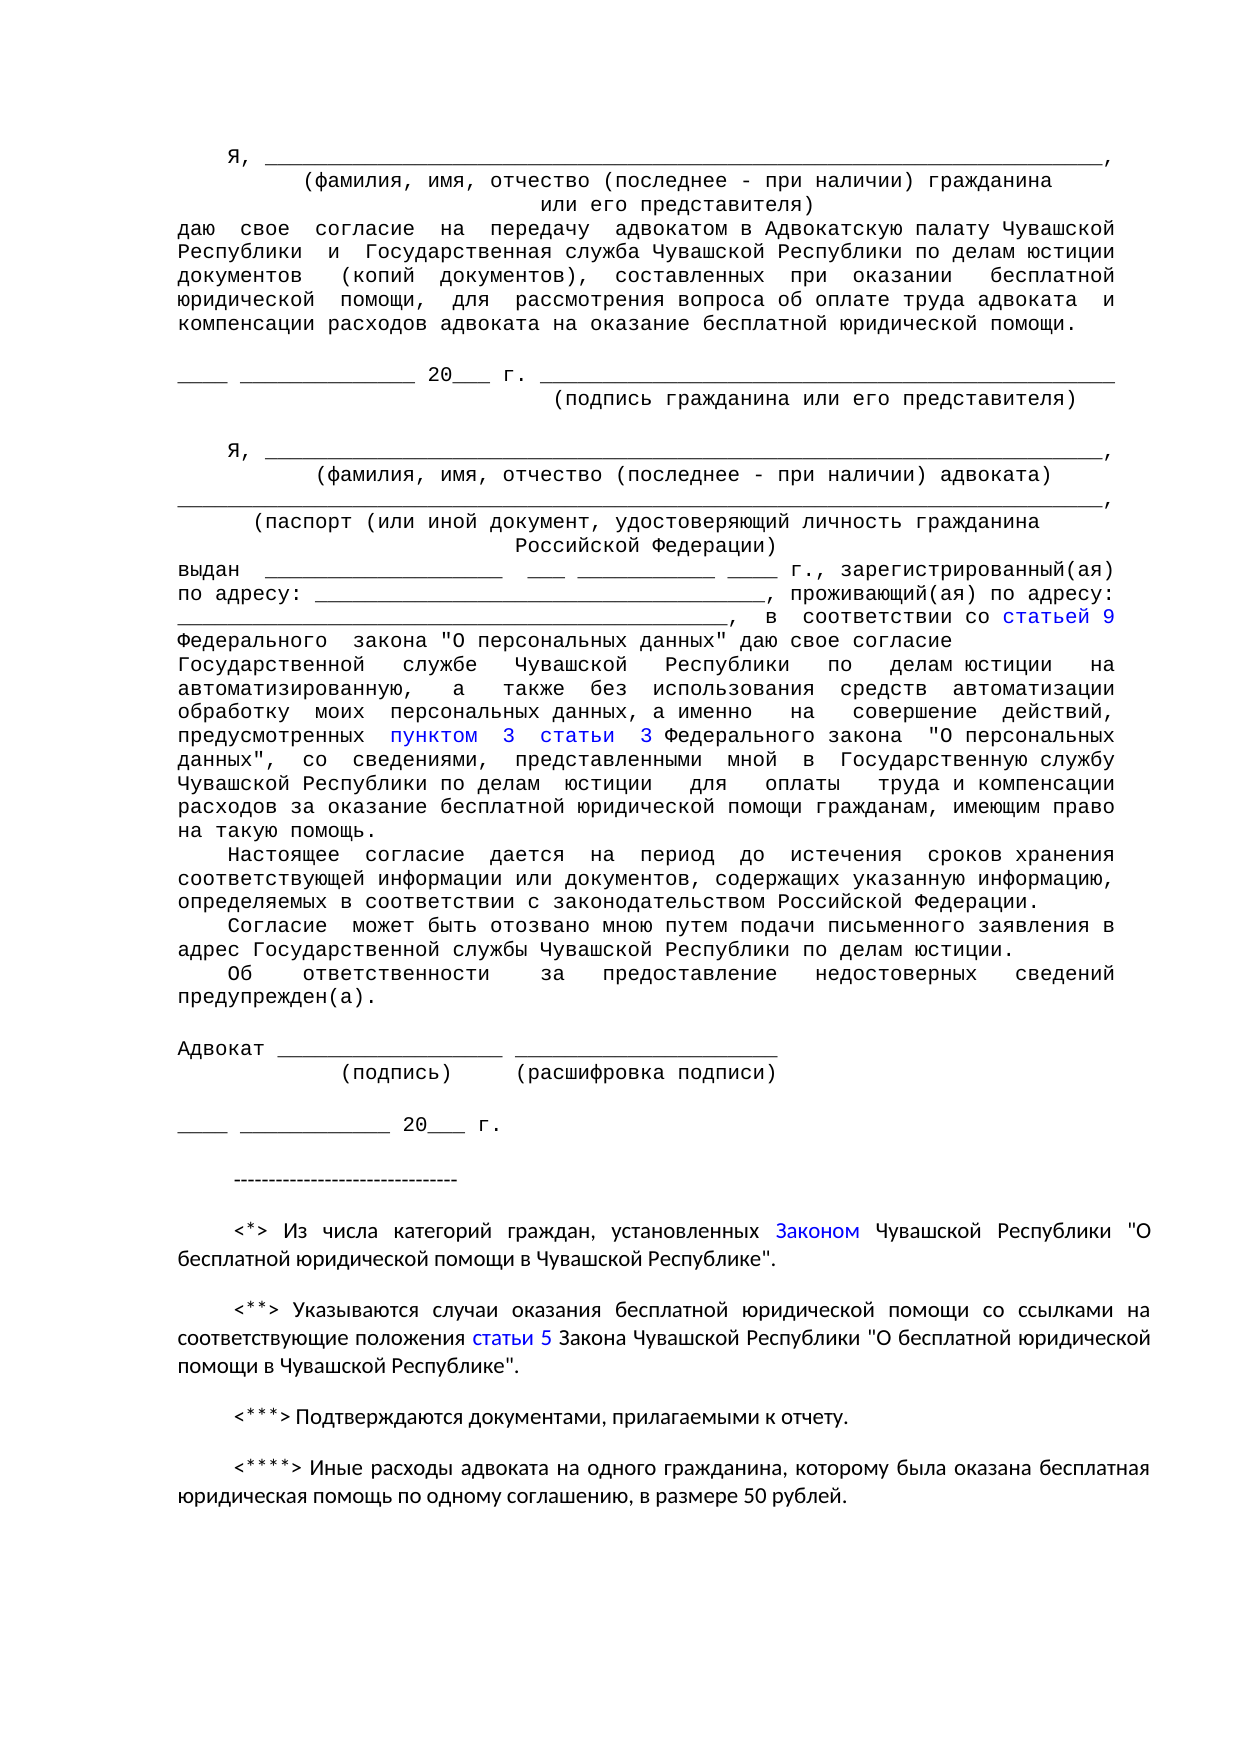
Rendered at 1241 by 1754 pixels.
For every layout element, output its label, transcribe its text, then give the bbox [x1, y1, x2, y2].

text автоматизированную, а также без использования средств автоматизации [177, 677, 1152, 701]
text (паспорт (или иной документ, удостоверяющий личность гражданина [177, 511, 1152, 535]
text предупрежден(а). [177, 986, 1152, 1010]
text (подпись гражданина или его представителя) [177, 388, 1152, 412]
text расходов за оказание бесплатной юридической помощи гражданам, имеющим право [177, 796, 1152, 820]
text ____ ______________ 20___ г. ______________________________________________ [177, 364, 1152, 388]
text данных", со сведениями, представленными мной в Государственную службу [177, 749, 1152, 772]
text Настоящее согласие дается на период до истечения сроков хранения [177, 844, 1152, 867]
text Об ответственности за предоставление недостоверных сведений [177, 962, 1152, 986]
text <***> Подтверждаются документами, прилагаемыми к отчету. [177, 1402, 1152, 1431]
text даю свое согласие на передачу адвокатом в Адвокатскую палату Чувашской [177, 217, 1152, 241]
text Я, ___________________________________________________________________, [177, 440, 1152, 464]
text Адвокат __________________ _____________________ [177, 1038, 1152, 1062]
text компенсации расходов адвоката на оказание бесплатной юридической помощи. [177, 312, 1152, 336]
text документов (копий документов), составленных при оказании бесплатной [177, 265, 1152, 289]
text <*> Из числа категорий граждан, установленных Законом Чувашской Республики "О бесплатной юридической помощи в Чувашской Республике". [177, 1217, 1152, 1273]
text Федерального закона "О персональных данных" даю свое согласие [177, 630, 1152, 654]
text по адресу: ____________________________________, проживающий(ая) по адресу: [177, 582, 1152, 606]
text Я, ___________________________________________________________________, [177, 146, 1152, 170]
text адрес Государственной службы Чувашской Республики по делам юстиции. [177, 939, 1152, 962]
text <****> Иные расходы адвоката на одного гражданина, которому была оказана бесплатная юридическая помощь по одному соглашению, в размере 50 рублей. [177, 1453, 1152, 1509]
text выдан ___________________ ___ ___________ ____ г., зарегистрированный(ая) [177, 559, 1152, 582]
text Государственной службе Чувашской Республики по делам юстиции на [177, 654, 1152, 677]
text Чувашской Республики по делам юстиции для оплаты труда и компенсации [177, 772, 1152, 796]
text или его представителя) [177, 194, 1152, 217]
text (фамилия, имя, отчество (последнее - при наличии) гражданина [177, 170, 1152, 194]
text соответствующей информации или документов, содержащих указанную информацию, [177, 867, 1152, 891]
text предусмотренных пунктом 3 статьи 3 Федерального закона "О персональных [177, 725, 1152, 749]
text (фамилия, имя, отчество (последнее - при наличии) адвоката) [177, 464, 1152, 487]
text Российской Федерации) [177, 535, 1152, 559]
text Согласие может быть отозвано мною путем подачи письменного заявления в [177, 915, 1152, 939]
text ____________________________________________, в соответствии со статьей 9 [177, 606, 1152, 630]
text __________________________________________________________________________, [177, 487, 1152, 511]
text <**> Указываются случаи оказания бесплатной юридической помощи со ссылками на соответствующие положения статьи 5 Закона Чувашской Республики "О бесплатной юридической помощи в Чувашской Республике". [177, 1296, 1152, 1379]
text на такую помощь. [177, 820, 1152, 844]
text Республики и Государственная служба Чувашской Республики по делам юстиции [177, 241, 1152, 265]
text юридической помощи, для рассмотрения вопроса об оплате труда адвоката и [177, 289, 1152, 312]
text ____ ____________ 20___ г. [177, 1114, 1152, 1137]
text (подпись) (расшифровка подписи) [177, 1062, 1152, 1086]
text -------------------------------- [177, 1166, 1152, 1194]
text определяемых в соответствии с законодательством Российской Федерации. [177, 891, 1152, 915]
text обработку моих персональных данных, а именно на совершение действий, [177, 701, 1152, 725]
